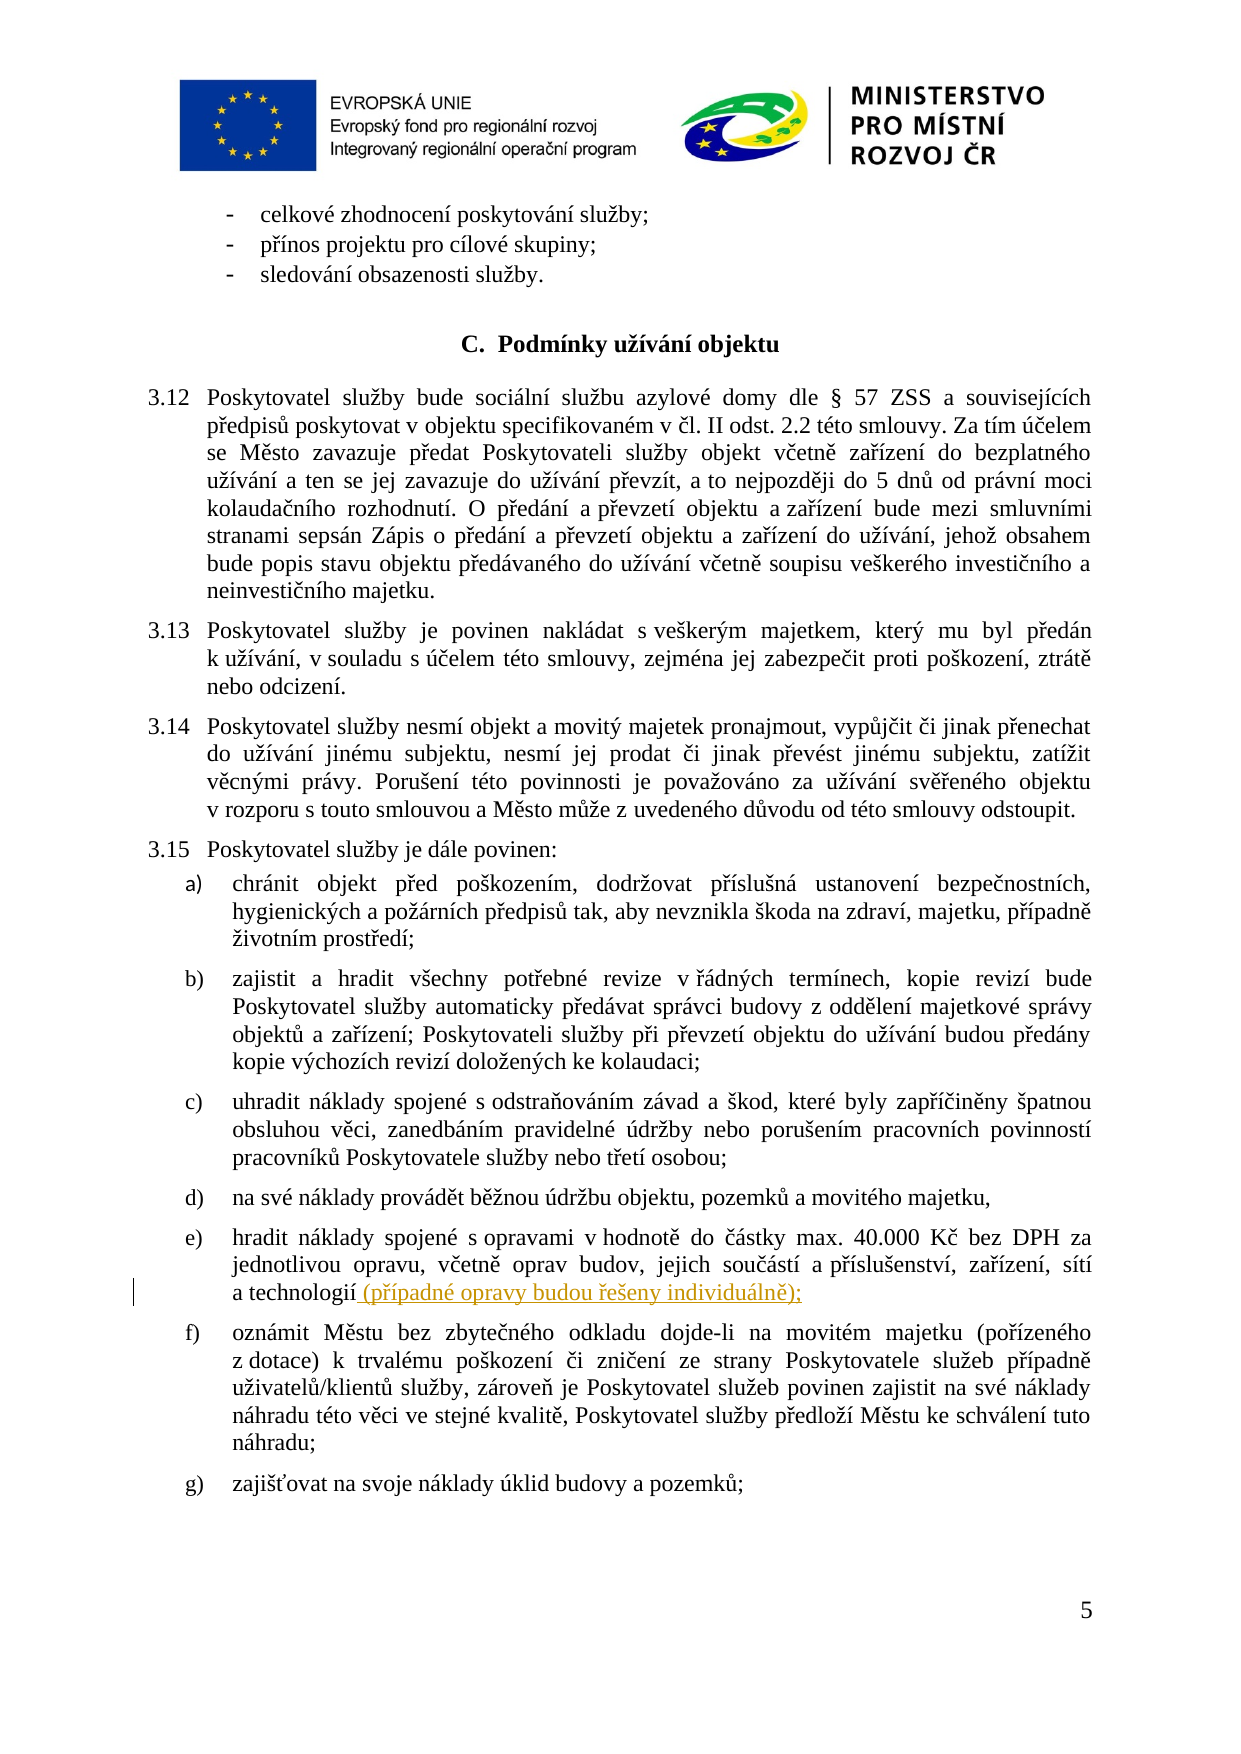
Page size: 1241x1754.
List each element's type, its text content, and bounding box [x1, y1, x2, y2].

list přínos projektu pro cílové skupiny; [223, 230, 1093, 260]
list oznámit Městu bez zbytečného odkladu dojde-li na movitém majetku (pořízeného z dotace) k trvalému poškození či zničení ze strany Poskytovatele služeb případně uživatelů/klientů služby, zároveň je Poskytovatel služeb povinen zajistit na své náklady náhradu této věci ve stejné kvalitě, Poskytovatel služby předloží Městu ke schválení tuto náhradu; [185, 1318, 1093, 1456]
list chránit objekt před poškozením, dodržovat příslušná ustanovení bezpečnostních, hygienických a požárních předpisů tak, aby nevznikla škoda na zdraví, majetku, případně životním prostředí; [185, 868, 1093, 952]
list hradit náklady spojené s opravami v hodnotě do částky max. 40.000 Kč bez DPH za jednotlivou opravu, včetně oprav budov, jejich součástí a příslušenství, zařízení, sítí a technologií [185, 1223, 1093, 1306]
list zajistit a hradit všechny potřebné revize v řádných termínech, kopie revizí bude Poskytovatel služby automaticky předávat správci budovy z oddělení majetkové správy objektů a zařízení; Poskytovateli služby při převzetí objektu do užívání budou předány kopie výchozích revizí doložených ke kolaudaci; [185, 964, 1093, 1075]
list Podmínky užívání objektu [148, 329, 1093, 358]
picture [149, 48, 1074, 201]
list uhradit náklady spojené s odstraňováním závad a škod, které byly zapříčiněny špatnou obsluhou věci, zanedbáním pravidelné údržby nebo porušením pracovních povinností pracovníků Poskytovatele služby nebo třetí osobou; [185, 1087, 1093, 1170]
list na své náklady provádět běžnou údržbu objektu, pozemků a movitého majetku, [185, 1183, 1093, 1210]
list Poskytovatel služby je povinen nakládat s veškerým majetkem, který mu byl předán k užívání, v souladu s účelem této smlouvy, zejména jej zabezpečit proti poškození, ztrátě nebo odcizení. [148, 616, 1093, 699]
list Poskytovatel služby bude sociální službu azylové domy dle § 57 ZSS a souvisejících předpisů poskytovat v objektu specifikovaném v čl. II odst. 2.2 této smlouvy. Za tím účelem se Město zavazuje předat Poskytovateli služby objekt včetně zařízení do bezplatného užívání a ten se jej zavazuje do užívání převzít, a to nejpozději do 5 dnů od právní moci kolaudačního rozhodnutí. O předání a převzetí objektu a zařízení bude mezi smluvními stranami sepsán Zápis o předání a převzetí objektu a zařízení do užívání, jehož obsahem bude popis stavu objektu předávaného do užívání včetně soupisu veškerého investičního a neinvestičního majetku. [148, 383, 1093, 604]
list sledování obsazenosti služby. [223, 260, 1093, 289]
list Poskytovatel služby nesmí objekt a movitý majetek pronajmout, vypůjčit či jinak přenechat do užívání jinému subjektu, nesmí jej prodat či jinak převést jinému subjektu, zatížit věcnými právy. Porušení této povinnosti je považováno za užívání svěřeného objektu v rozporu s touto smlouvou a Město může z uvedeného důvodu od této smlouvy odstoupit. [148, 712, 1093, 822]
list Poskytovatel služby je dále povinen: [148, 835, 1093, 862]
list celkové zhodnocení poskytování služby; [223, 148, 1093, 230]
list zajišťovat na svoje náklady úklid budovy a pozemků; [185, 1468, 1093, 1496]
